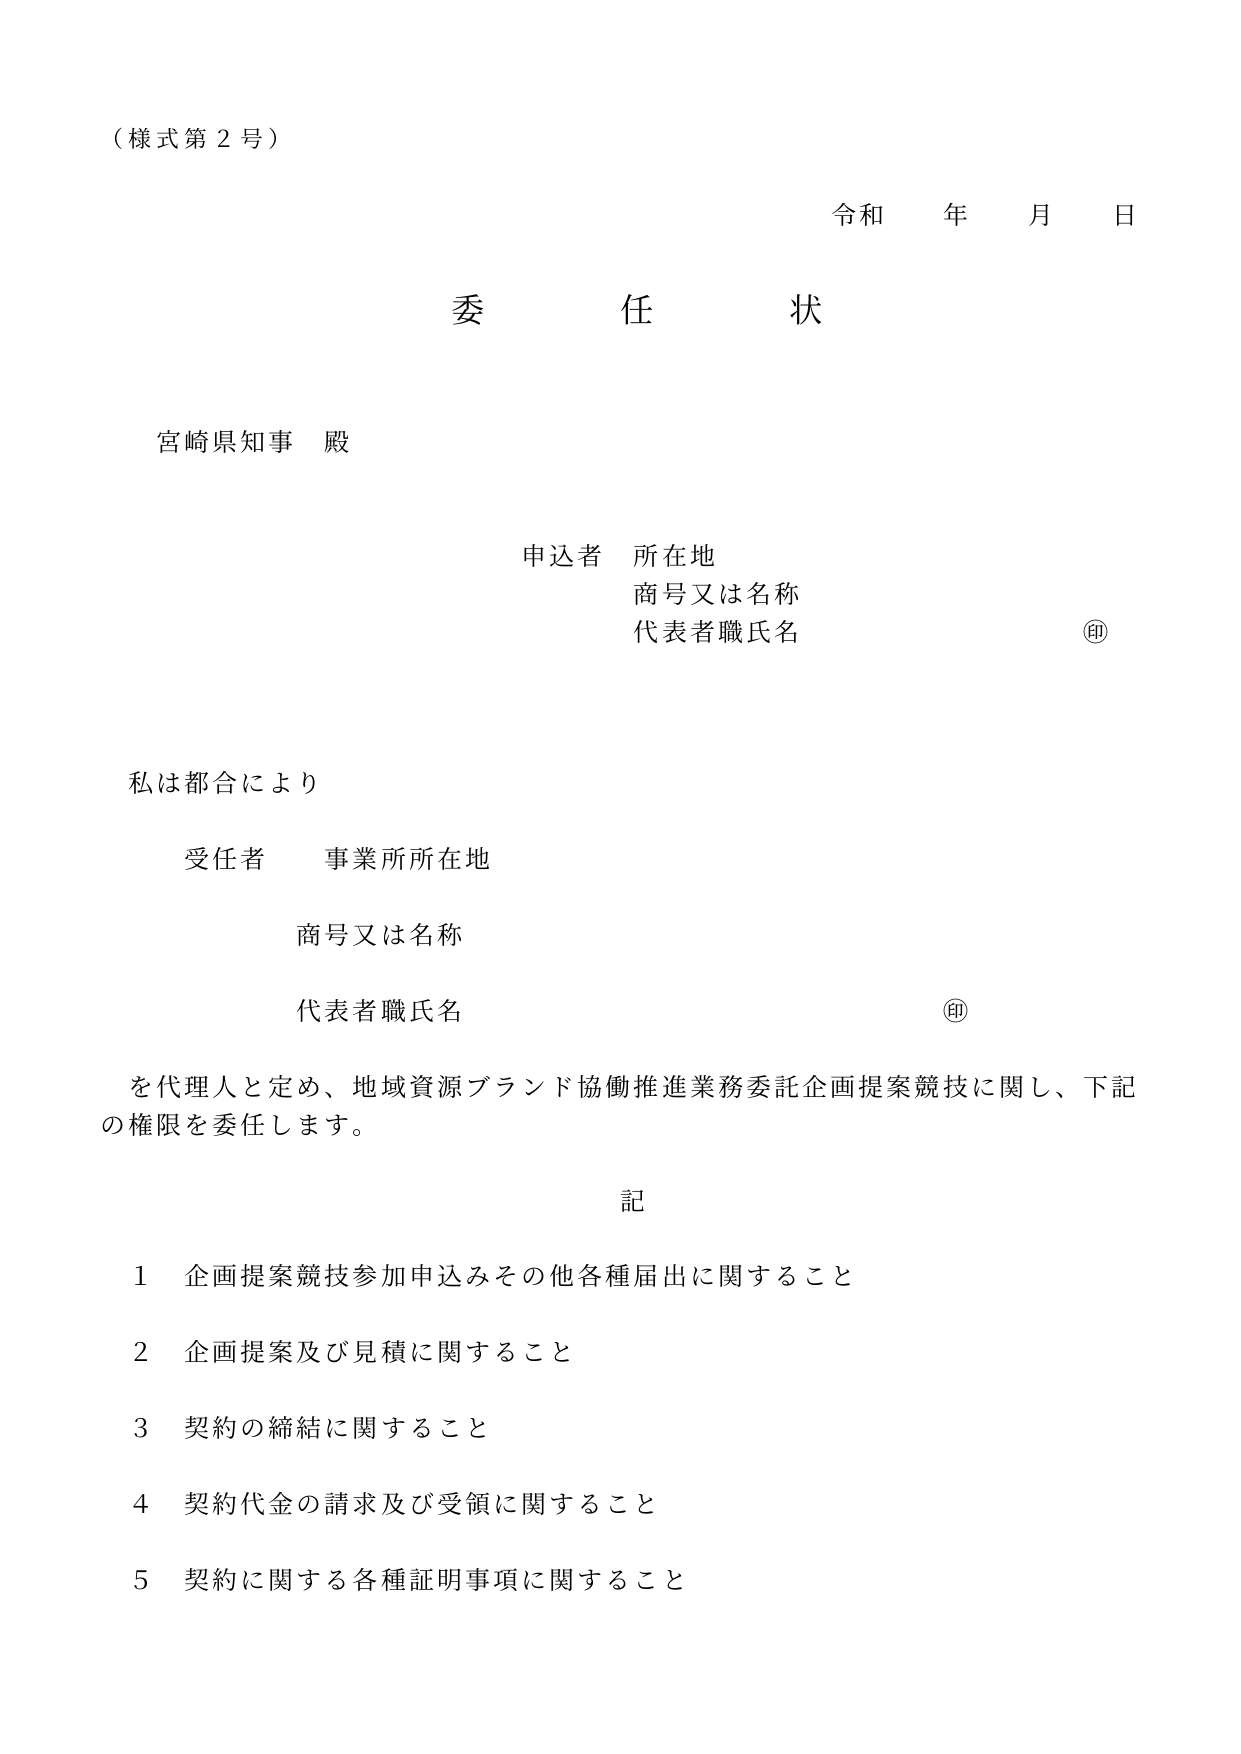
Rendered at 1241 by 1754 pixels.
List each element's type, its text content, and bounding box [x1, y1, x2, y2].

text ５ 契約に関する各種証明事項に関すること [100, 1559, 1140, 1597]
text 受任者 事業所所在地 [100, 839, 1140, 877]
text 委 任 状 [100, 270, 1140, 346]
text ４ 契約代金の請求及び受領に関すること [100, 1484, 1140, 1522]
text 記 [100, 1180, 1140, 1218]
text ３ 契約の締結に関すること [100, 1408, 1140, 1446]
text 令和 年 月 日 [100, 194, 1140, 232]
text １ 企画提案競技参加申込みその他各種届出に関すること [100, 1256, 1140, 1294]
text 宮崎県知事 殿 [100, 422, 1140, 460]
text 代表者職氏名 ㊞ [100, 991, 1140, 1029]
text 代表者職氏名 ㊞ [100, 612, 1140, 649]
text 商号又は名称 [100, 574, 1140, 612]
text 申込者 所在地 [100, 536, 1140, 574]
text 私は都合により [100, 763, 1140, 801]
text ２ 企画提案及び見積に関すること [100, 1332, 1140, 1370]
text （様式第２号） [100, 119, 1140, 157]
text を代理人と定め、地域資源ブランド協働推進業務委託企画提案競技に関し、下記の権限を委任します。 [100, 1067, 1140, 1142]
text 商号又は名称 [100, 915, 1140, 953]
